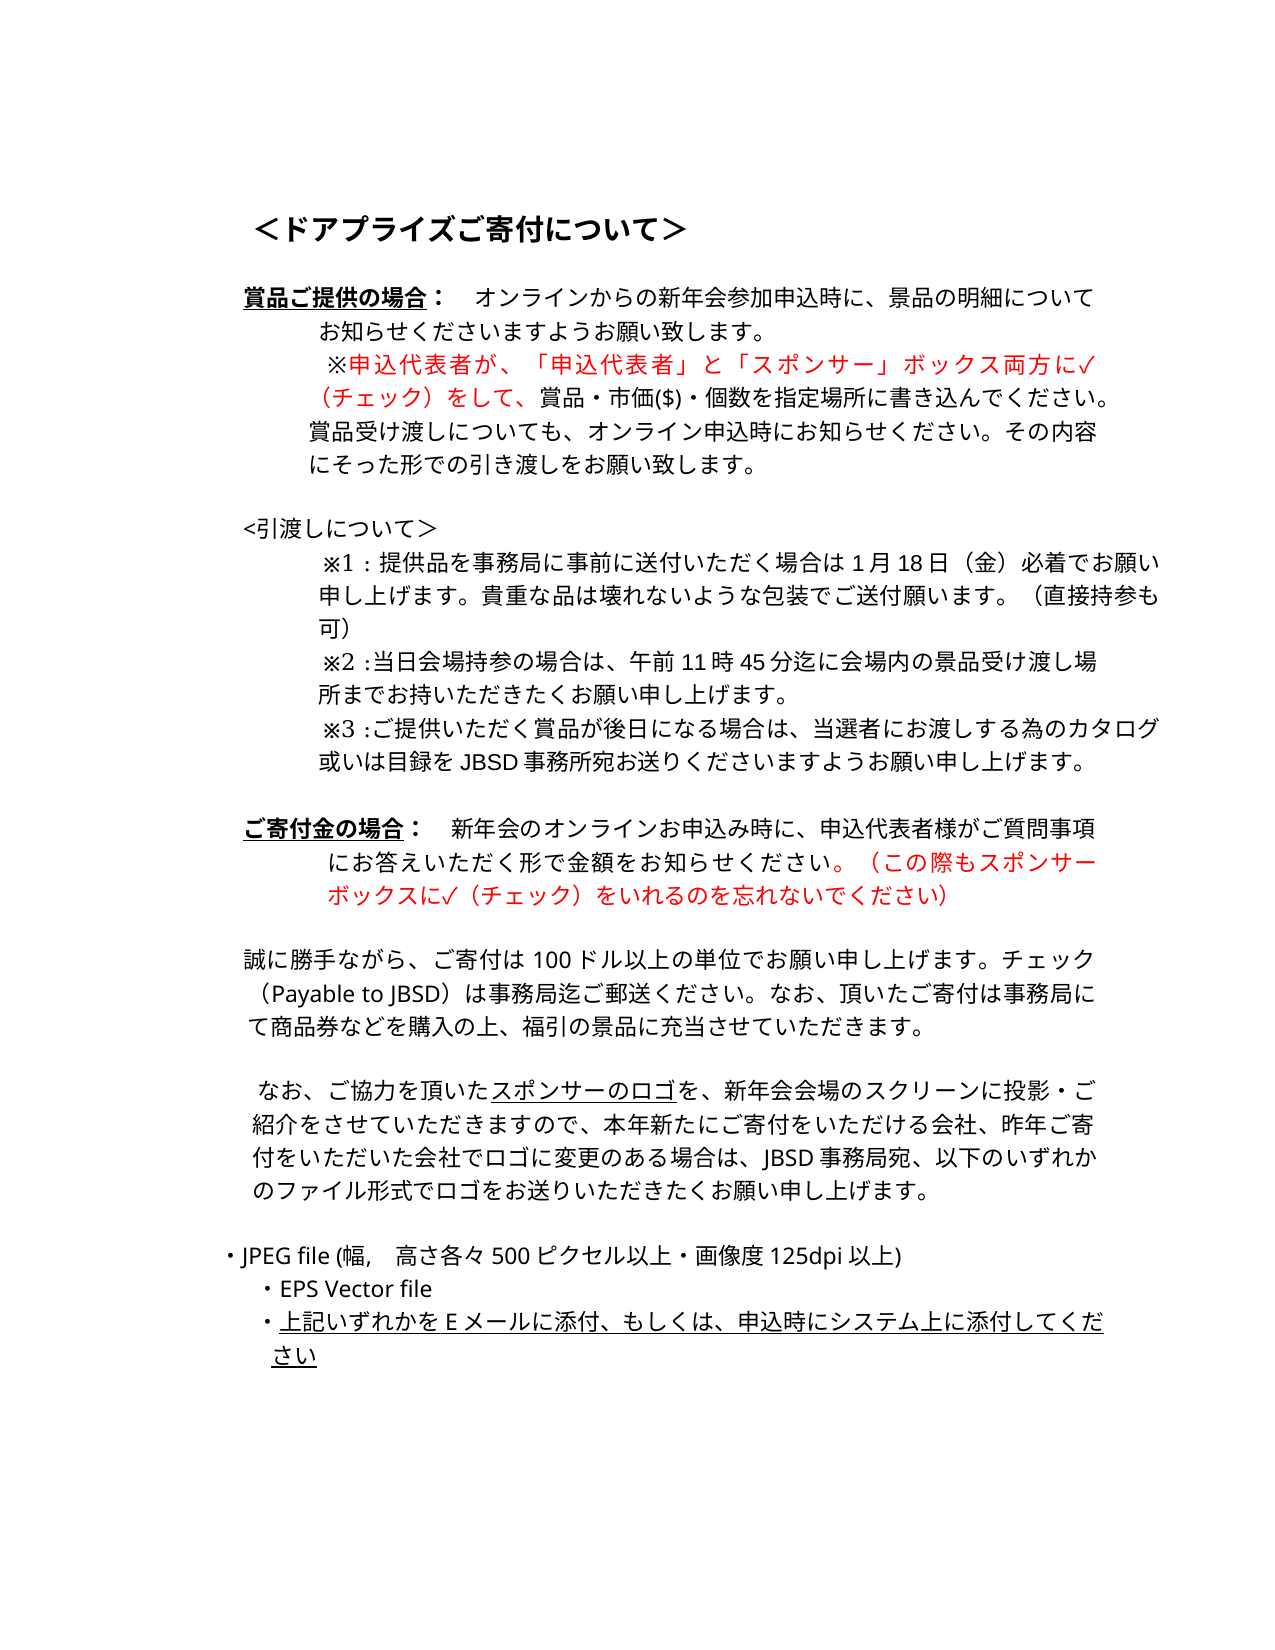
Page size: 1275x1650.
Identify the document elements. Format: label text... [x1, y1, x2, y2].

text 誠に勝手ながら、ご寄付は100ドル以上の単位でお願い申し上げます。チェック（Payable to JBSD）は事務局迄ご郵送ください。なお、頂いたご寄付は事務局にて商品券などを購入の上、福引の景品に充当させていただきます。 [243, 942, 1098, 1042]
text ＜ドアプライズご寄付について＞ [252, 207, 1098, 249]
text 賞品ご提供の場合： オンラインからの新年会参加申込時に、景品の明細についてお知らせくださいますようお願い致します。 [243, 280, 1098, 347]
text ※1 : 提供品を事務局に事前に送付いただく場合は1月18日（金）必着でお願い申し上げます。貴重な品は壊れないような包装でご送付願います。（直接持参も可） [318, 544, 1161, 644]
text ・JPEG file (幅, 高さ各々500ピクセル以上・画像度 125dpi 以上) [177, 1237, 1098, 1271]
text ※3 :ご提供いただく賞品が後日になる場合は、当選者にお渡しする為のカタログ或いは目録をJBSD事務所宛お送りくださいますようお願い申し上げます。 [318, 711, 1161, 777]
text ・上記いずれかをEメールに添付、もしくは、申込時にシステム上に添付してください [233, 1304, 1106, 1371]
text ※申込代表者が、「申込代表者」と「スポンサー」ボックス両方に✓（チェック）をして、賞品・市価($)・個数を指定場所に書き込んでください。賞品受け渡しについても、オンライン申込時にお知らせください。その内容にそった形での引き渡しをお願い致します。 [308, 347, 1098, 480]
text <引渡しについて＞ [177, 511, 1189, 544]
text ・EPS Vector file [233, 1271, 1098, 1304]
text ご寄付金の場合： 新年会のオンラインお申込み時に、申込代表者様がご質問事項にお答えいただく形で金額をお知らせください。（この際もスポンサーボックスに✓（チェック）をいれるのを忘れないでください） [243, 811, 1098, 911]
text ※2 :当日会場持参の場合は、午前11時45分迄に会場内の景品受け渡し場所までお持いただきたくお願い申し上げます。 [318, 644, 1098, 711]
text なお、ご協力を頂いたスポンサーのロゴを、新年会会場のスクリーンに投影・ご紹介をさせていただきますので、本年新たにご寄付をいただける会社、昨年ご寄付をいただいた会社でロゴに変更のある場合は、JBSD事務局宛、以下のいずれかのファイル形式でロゴをお送りいただきたくお願い申し上げます。 [233, 1073, 1098, 1206]
